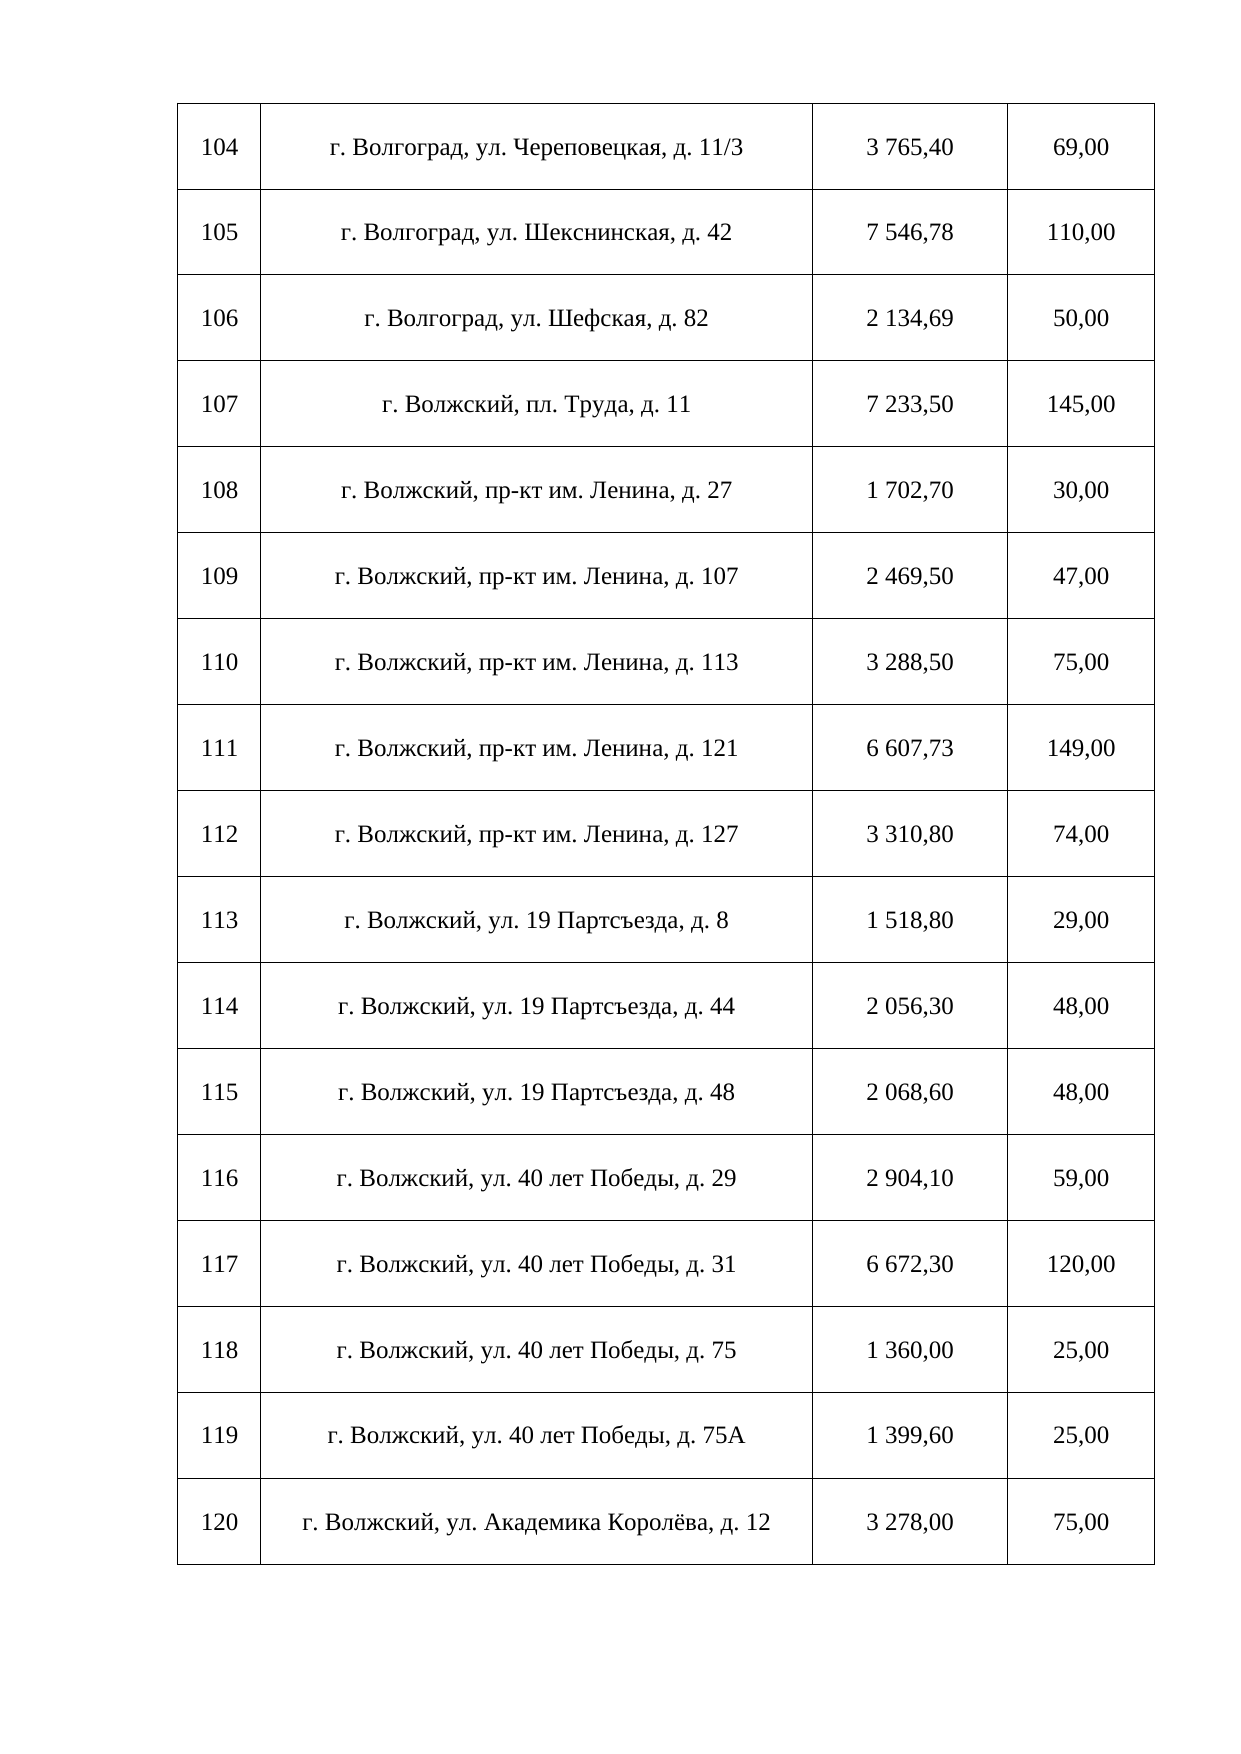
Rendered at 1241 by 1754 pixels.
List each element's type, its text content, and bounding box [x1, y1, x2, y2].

table_cell г. Волжский, пр-кт им. Ленина, д. 127 [261, 791, 812, 876]
table_cell 117 [178, 1221, 260, 1306]
table_cell 2 068,60 [813, 1049, 1007, 1134]
table_cell 3 310,80 [813, 791, 1007, 876]
table_cell 109 [178, 533, 260, 618]
table_cell 30,00 [1008, 447, 1154, 532]
table_cell 74,00 [1008, 791, 1154, 876]
table_cell г. Волжский, ул. 19 Партсъезда, д. 48 [261, 1049, 812, 1134]
table_cell 110,00 [1008, 190, 1154, 274]
table_cell 25,00 [1008, 1307, 1154, 1392]
table_cell 145,00 [1008, 361, 1154, 446]
table_cell 6 607,73 [813, 705, 1007, 790]
table_cell 115 [178, 1049, 260, 1134]
table_cell г. Волжский, ул. 40 лет Победы, д. 75А [261, 1393, 812, 1477]
table_cell г. Волжский, ул. 40 лет Победы, д. 29 [261, 1135, 812, 1220]
table_cell г. Волжский, пр-кт им. Ленина, д. 27 [261, 447, 812, 532]
table_cell 6 672,30 [813, 1221, 1007, 1306]
table_cell 110 [178, 619, 260, 704]
table_cell г. Волжский, ул. 40 лет Победы, д. 31 [261, 1221, 812, 1306]
table_cell 3 765,40 [813, 104, 1007, 188]
table_cell 29,00 [1008, 877, 1154, 962]
table_cell 116 [178, 1135, 260, 1220]
table_cell г. Волжский, ул. Академика Королёва, д. 12 [261, 1479, 812, 1563]
table_cell 1 399,60 [813, 1393, 1007, 1477]
table_cell 149,00 [1008, 705, 1154, 790]
table_cell 75,00 [1008, 1479, 1154, 1563]
table_cell 2 134,69 [813, 275, 1007, 360]
table_cell 107 [178, 361, 260, 446]
table_cell 120 [178, 1479, 260, 1563]
table_cell 113 [178, 877, 260, 962]
table_cell 69,00 [1008, 104, 1154, 188]
table_cell 3 278,00 [813, 1479, 1007, 1563]
table_cell г. Волжский, пр-кт им. Ленина, д. 107 [261, 533, 812, 618]
table_cell г. Волжский, ул. 19 Партсъезда, д. 44 [261, 963, 812, 1048]
table_cell 106 [178, 275, 260, 360]
table_cell г. Волгоград, ул. Череповецкая, д. 11/3 [261, 104, 812, 188]
table_cell 75,00 [1008, 619, 1154, 704]
table_cell г. Волжский, пл. Труда, д. 11 [261, 361, 812, 446]
table_cell 47,00 [1008, 533, 1154, 618]
table_cell 114 [178, 963, 260, 1048]
table_cell г. Волжский, ул. 40 лет Победы, д. 75 [261, 1307, 812, 1392]
table_cell г. Волжский, пр-кт им. Ленина, д. 113 [261, 619, 812, 704]
table_cell 112 [178, 791, 260, 876]
table_cell 3 288,50 [813, 619, 1007, 704]
table_cell г. Волжский, пр-кт им. Ленина, д. 121 [261, 705, 812, 790]
table_cell 7 233,50 [813, 361, 1007, 446]
table_cell 119 [178, 1393, 260, 1477]
table_cell 105 [178, 190, 260, 274]
table_cell 59,00 [1008, 1135, 1154, 1220]
table_cell г. Волгоград, ул. Шекснинская, д. 42 [261, 190, 812, 274]
table_cell 25,00 [1008, 1393, 1154, 1477]
table_cell 50,00 [1008, 275, 1154, 360]
table_cell 7 546,78 [813, 190, 1007, 274]
table_cell 48,00 [1008, 1049, 1154, 1134]
table_cell 48,00 [1008, 963, 1154, 1048]
table_cell 1 518,80 [813, 877, 1007, 962]
table_cell г. Волгоград, ул. Шефская, д. 82 [261, 275, 812, 360]
table_cell 108 [178, 447, 260, 532]
table_cell 2 904,10 [813, 1135, 1007, 1220]
table_cell 118 [178, 1307, 260, 1392]
table_cell 1 360,00 [813, 1307, 1007, 1392]
table_cell 111 [178, 705, 260, 790]
table_cell г. Волжский, ул. 19 Партсъезда, д. 8 [261, 877, 812, 962]
table_cell 104 [178, 104, 260, 188]
table_cell 120,00 [1008, 1221, 1154, 1306]
table_cell 2 469,50 [813, 533, 1007, 618]
table_cell 1 702,70 [813, 447, 1007, 532]
table_cell 2 056,30 [813, 963, 1007, 1048]
